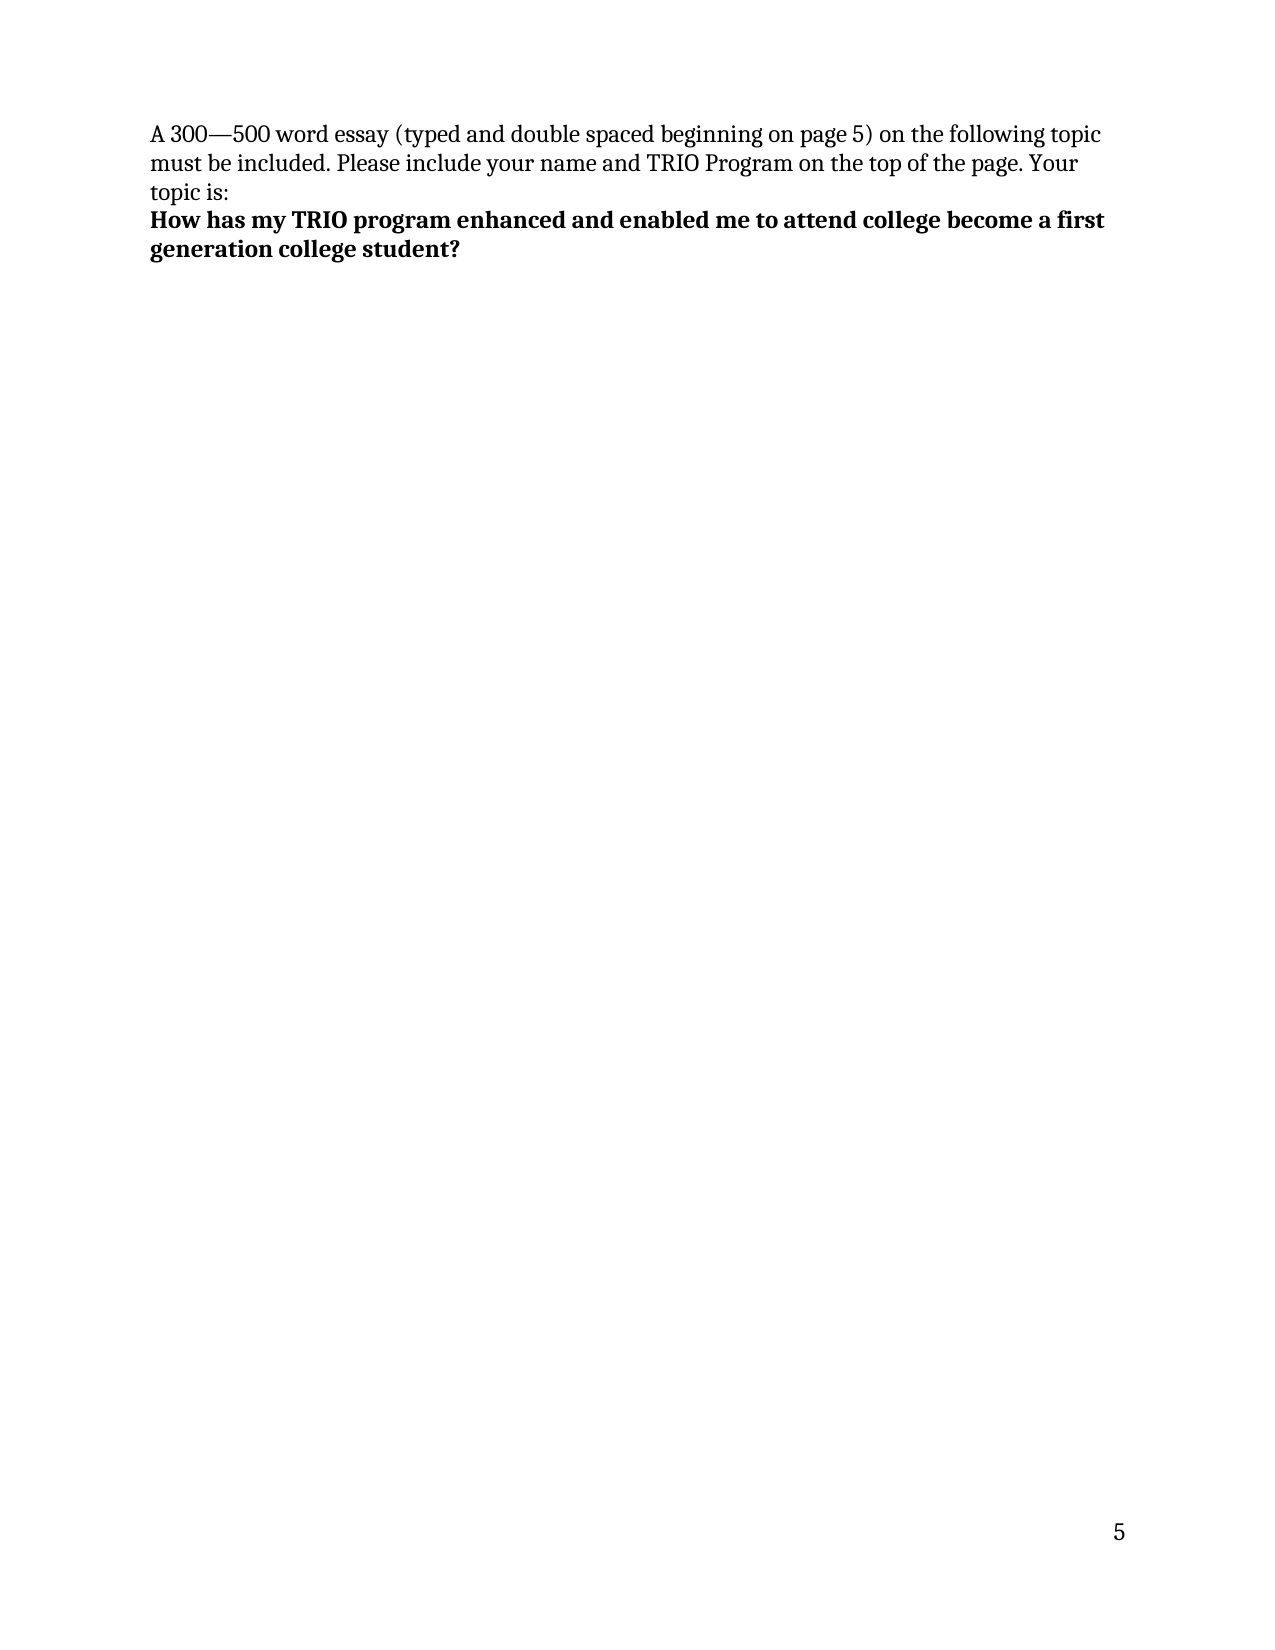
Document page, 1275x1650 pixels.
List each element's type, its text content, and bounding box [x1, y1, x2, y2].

text How has my TRIO program enhanced and enabled me to attend college become a first generation college student? [150, 206, 1125, 264]
text A 300—500 word essay (typed and double spaced beginning on page 5) on the following topic must be included. Please include your name and TRIO Program on the top of the page. Your topic is: [150, 120, 1125, 206]
